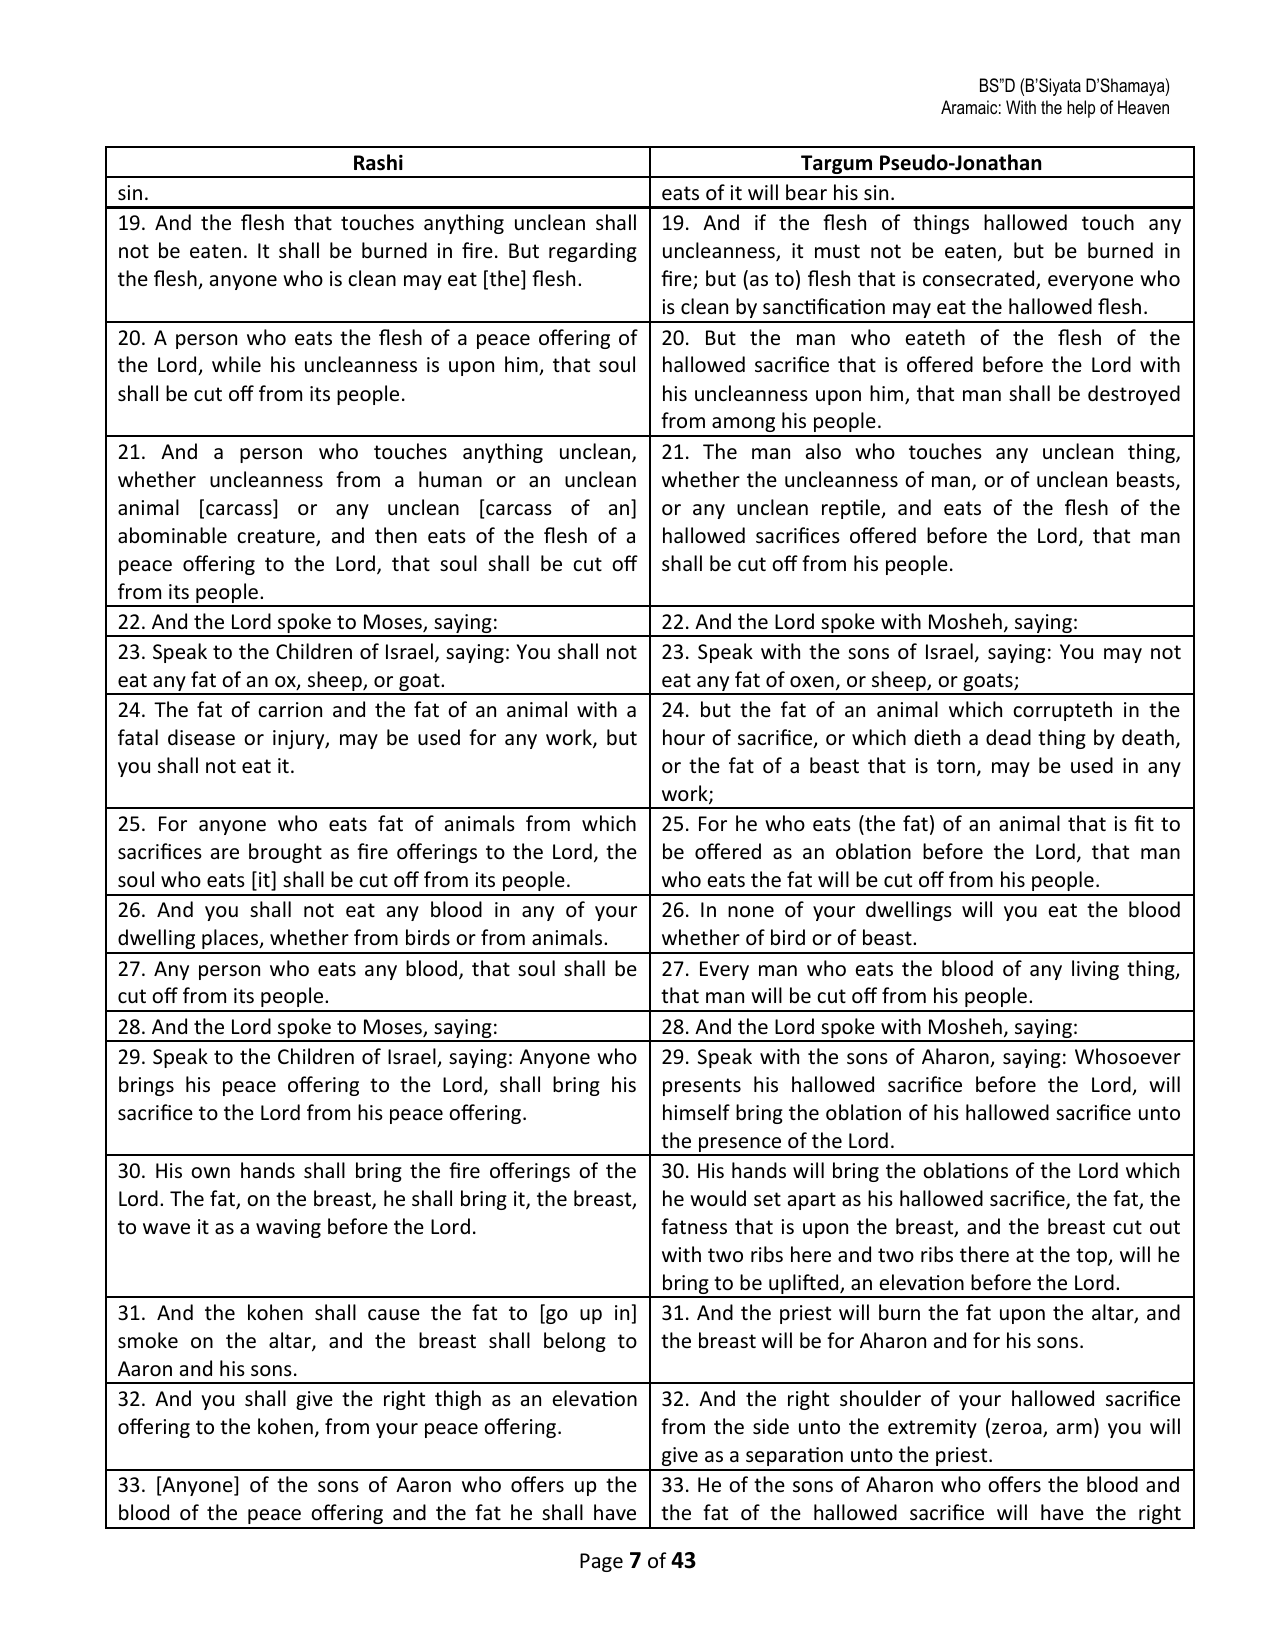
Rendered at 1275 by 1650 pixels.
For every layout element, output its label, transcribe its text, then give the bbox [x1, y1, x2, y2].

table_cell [107, 178, 649, 206]
table_header Targum Pseudo-Jonathan [651, 148, 1193, 176]
table_cell 20. But the man who eateth of the flesh of the hallowed sacrifice that is offered before the Lord with his uncleanness upon him, that man shall be destroyed from among his people. [651, 323, 1193, 435]
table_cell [651, 1471, 1193, 1527]
table_cell 28. And the Lord spoke with Mosheh, saying: [651, 1012, 1193, 1040]
table_cell 32. And the right shoulder of your hallowed sacrifice from the side unto the extremity (zeroa, arm) you will give as a separation unto the priest. [651, 1384, 1193, 1468]
table_cell 29. Speak to the Children of Israel, saying: Anyone who brings his peace offering to the Lord, shall bring his sacrifice to the Lord from his peace offering. [107, 1042, 649, 1154]
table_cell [107, 1471, 649, 1527]
table_cell 23. Speak with the sons of Israel, saying: You may not eat any fat of oxen, or sheep, or goats; [651, 637, 1193, 693]
table_cell 30. His own hands shall bring the fire offerings of the Lord. The fat, on the breast, he shall bring it, the breast, to wave it as a waving before the Lord. [107, 1156, 649, 1296]
table_cell 30. His hands will bring the oblations of the Lord which he would set apart as his hallowed sacrifice, the fat, the fatness that is upon the breast, and the breast cut out with two ribs here and two ribs there at the top, will he bring to be uplifted, an elevation before the Lord. [651, 1156, 1193, 1296]
table_header Rashi [107, 148, 649, 176]
table_cell 32. And you shall give the right thigh as an elevation offering to the kohen, from your peace offering. [107, 1384, 649, 1468]
table_cell 27. Any person who eats any blood, that soul shall be cut off from its people. [107, 954, 649, 1010]
table_cell 24. but the fat of an animal which corrupteth in the hour of sacrifice, or which dieth a dead thing by death, or the fat of a beast that is torn, may be used in any work; [651, 695, 1193, 807]
table_cell 21. And a person who touches anything unclean, whether uncleanness from a human or an unclean animal [carcass] or any unclean [carcass of an] abominable creature, and then eats of the flesh of a peace offering to the Lord, that soul shall be cut off from its people. [107, 437, 649, 605]
table_cell 21. The man also who touches any unclean thing, whether the uncleanness of man, or of unclean beasts, or any unclean reptile, and eats of the flesh of the hallowed sacrifices offered before the Lord, that man shall be cut off from his people. [651, 437, 1193, 605]
table_cell 20. A person who eats the flesh of a peace offering of the Lord, while his uncleanness is upon him, that soul shall be cut off from its people. [107, 323, 649, 435]
table_cell 29. Speak with the sons of Aharon, saying: Whosoever presents his hallowed sacrifice before the Lord, will himself bring the oblation of his hallowed sacrifice unto the presence of the Lord. [651, 1042, 1193, 1154]
table_cell 22. And the Lord spoke with Mosheh, saying: [651, 607, 1193, 635]
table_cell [651, 178, 1193, 206]
table_cell 22. And the Lord spoke to Moses, saying: [107, 607, 649, 635]
table_cell 31. And the kohen shall cause the fat to [go up in] smoke on the altar, and the breast shall belong to Aaron and his sons. [107, 1298, 649, 1382]
table_cell 25. For he who eats (the fat) of an animal that is fit to be offered as an oblation before the Lord, that man who eats the fat will be cut off from his people. [651, 809, 1193, 893]
table_cell 19. And the flesh that touches anything unclean shall not be eaten. It shall be burned in fire. But regarding the flesh, anyone who is clean may eat [the] flesh. [107, 209, 649, 321]
table_cell 23. Speak to the Children of Israel, saying: You shall not eat any fat of an ox, sheep, or goat. [107, 637, 649, 693]
table_cell 26. In none of your dwellings will you eat the blood whether of bird or of beast. [651, 896, 1193, 952]
table_cell 19. And if the flesh of things hallowed touch any uncleanness, it must not be eaten, but be burned in fire; but (as to) flesh that is consecrated, everyone who is clean by sanctification may eat the hallowed flesh. [651, 209, 1193, 321]
table_cell 25. For anyone who eats fat of animals from which sacrifices are brought as fire offerings to the Lord, the soul who eats [it] shall be cut off from its people. [107, 809, 649, 893]
table_cell 26. And you shall not eat any blood in any of your dwelling places, whether from birds or from animals. [107, 896, 649, 952]
table_cell 27. Every man who eats the blood of any living thing, that man will be cut off from his people. [651, 954, 1193, 1010]
table_cell 31. And the priest will burn the fat upon the altar, and the breast will be for Aharon and for his sons. [651, 1298, 1193, 1382]
table_cell 24. The fat of carrion and the fat of an animal with a fatal disease or injury, may be used for any work, but you shall not eat it. [107, 695, 649, 807]
table_cell 28. And the Lord spoke to Moses, saying: [107, 1012, 649, 1040]
